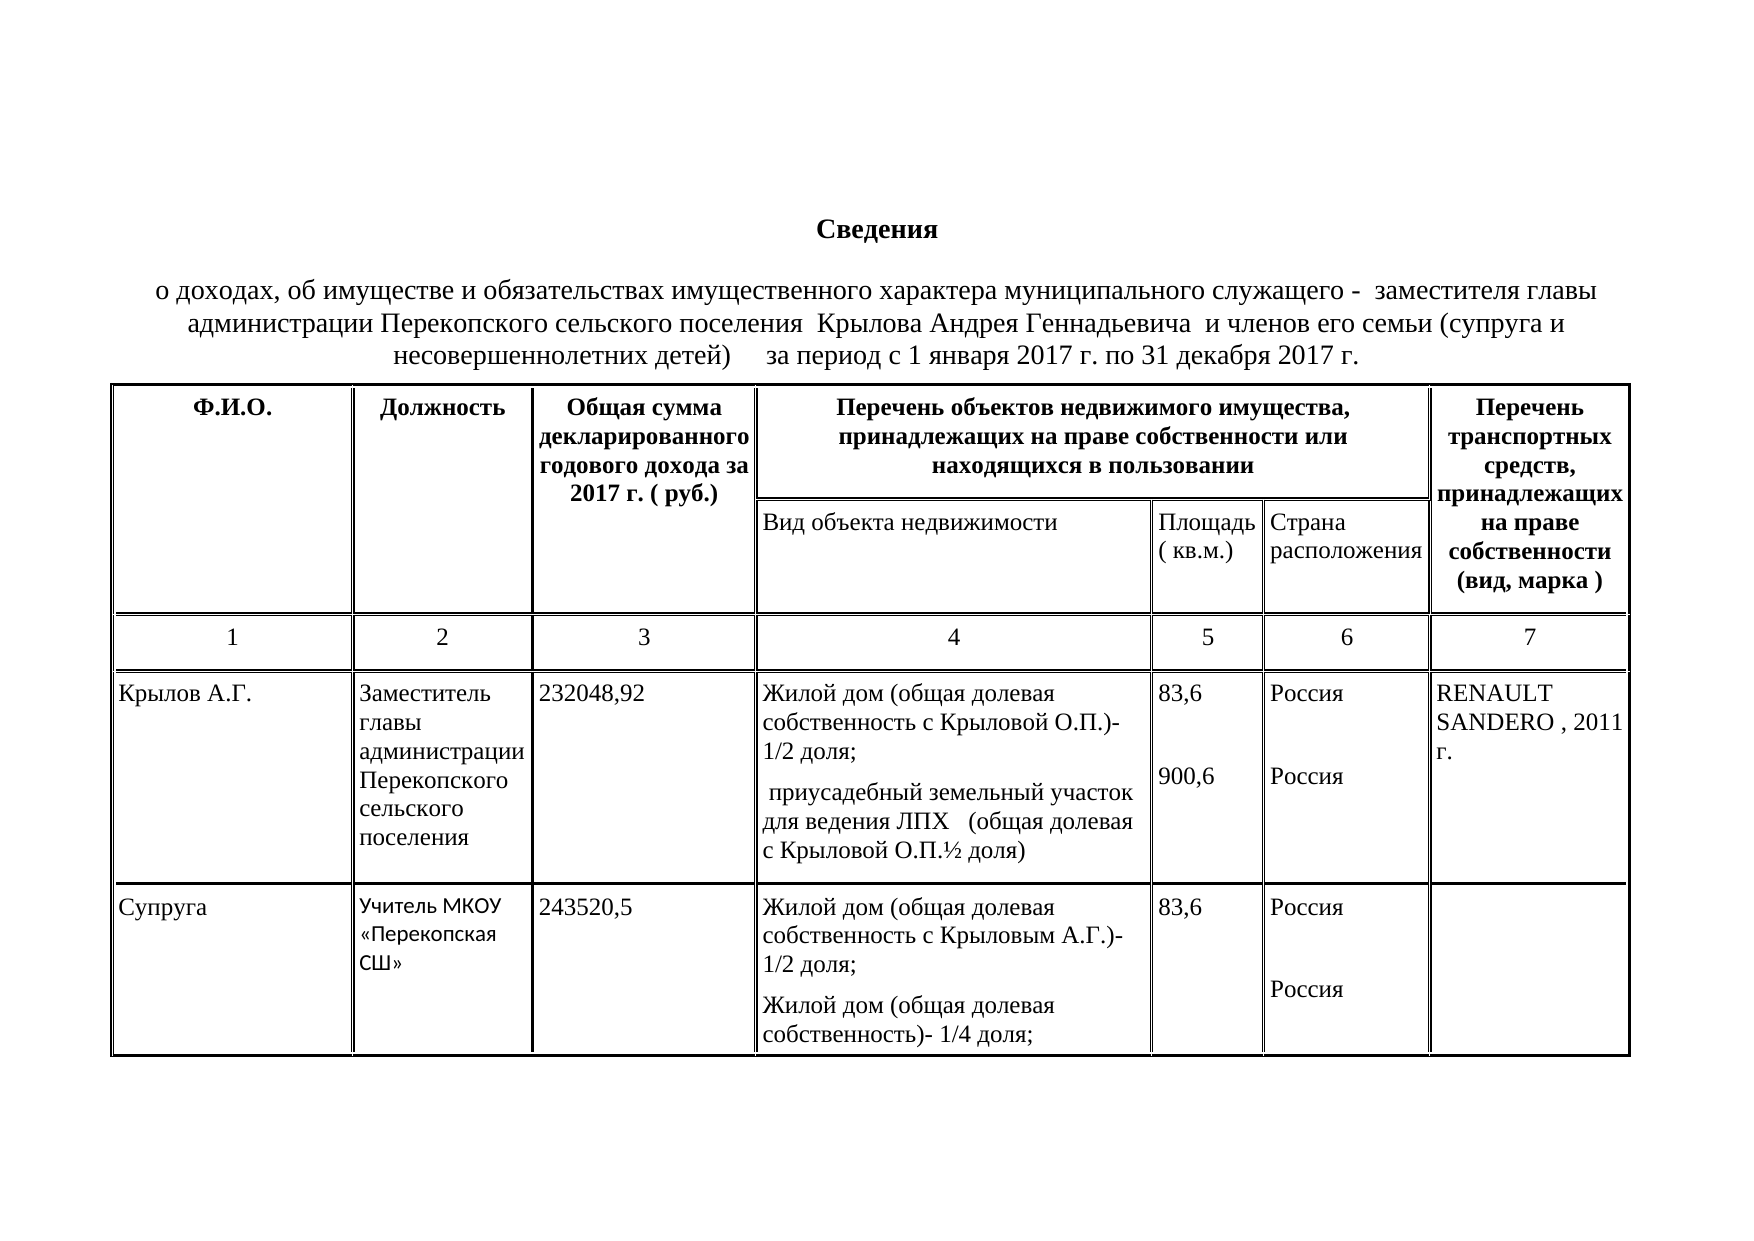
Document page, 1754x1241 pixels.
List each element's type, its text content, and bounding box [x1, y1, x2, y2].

table_cell Россия Россия Россия Россия Россия [1264, 882, 1430, 1054]
table_header Должность [353, 386, 532, 612]
table_cell Супруга [114, 882, 353, 1054]
table_header Перечень транспортных средств, принадлежащих на праве собственности (вид, марка ) [1430, 386, 1628, 612]
table_cell Площадь ( кв.м.) [1153, 501, 1262, 612]
table_cell 3 [534, 616, 754, 669]
table_cell Вид объекта недвижимости [758, 501, 1150, 612]
table_cell 232048,92 [534, 673, 754, 882]
table_cell 2 [355, 616, 531, 669]
text Сведения [118, 212, 1636, 244]
table_cell Страна расположения [1265, 501, 1428, 612]
table_cell Учитель МКОУ «Перекопская СШ» [353, 885, 532, 1054]
table_cell 5 [1153, 616, 1262, 669]
table_header Перечень объектов недвижимого имущества, принадлежащих на праве собственности или находящихся в пользовании [756, 385, 1430, 497]
table_cell Россия Россия [1265, 673, 1428, 882]
table_cell 6 [1265, 616, 1428, 669]
table_cell 4 [758, 616, 1150, 669]
table_cell [1430, 882, 1628, 1054]
table_cell Заместитель главы администрации Перекопского сельского поселения [355, 673, 531, 882]
table_header Общая сумма декларированного годового дохода за 2017 г. ( руб.) [532, 385, 756, 612]
table_cell 243520,5 [532, 882, 756, 1054]
table_cell 83,6 900,6 [1153, 673, 1262, 882]
table_cell Крылов А.Г. [114, 669, 351, 882]
table_cell 1 [114, 612, 351, 669]
table_cell 7 [1432, 612, 1629, 669]
table_cell Жилой дом (общая долевая собственность с Крыловой О.П.)- 1/2 доля; приусадебный земельный участок для ведения ЛПХ (общая долевая с Крыловой О.П.½ доля) [758, 673, 1150, 882]
table_cell RENAULT SANDERO , 2011 г. [1432, 669, 1629, 882]
table_header Ф.И.О. [114, 385, 353, 612]
table_cell 83,6 70,35 900 1950 [1152, 885, 1264, 1054]
text о доходах, об имуществе и обязательствах имущественного характера муниципального служащего - заместителя главы администрации Перекопского сельского поселения Крылова Андрея Геннадьевича и членов его семьи (супруга и несовершеннолетних детей) за период с 1 января 2017 г. по 31 декабря 2017 г. [118, 273, 1636, 370]
